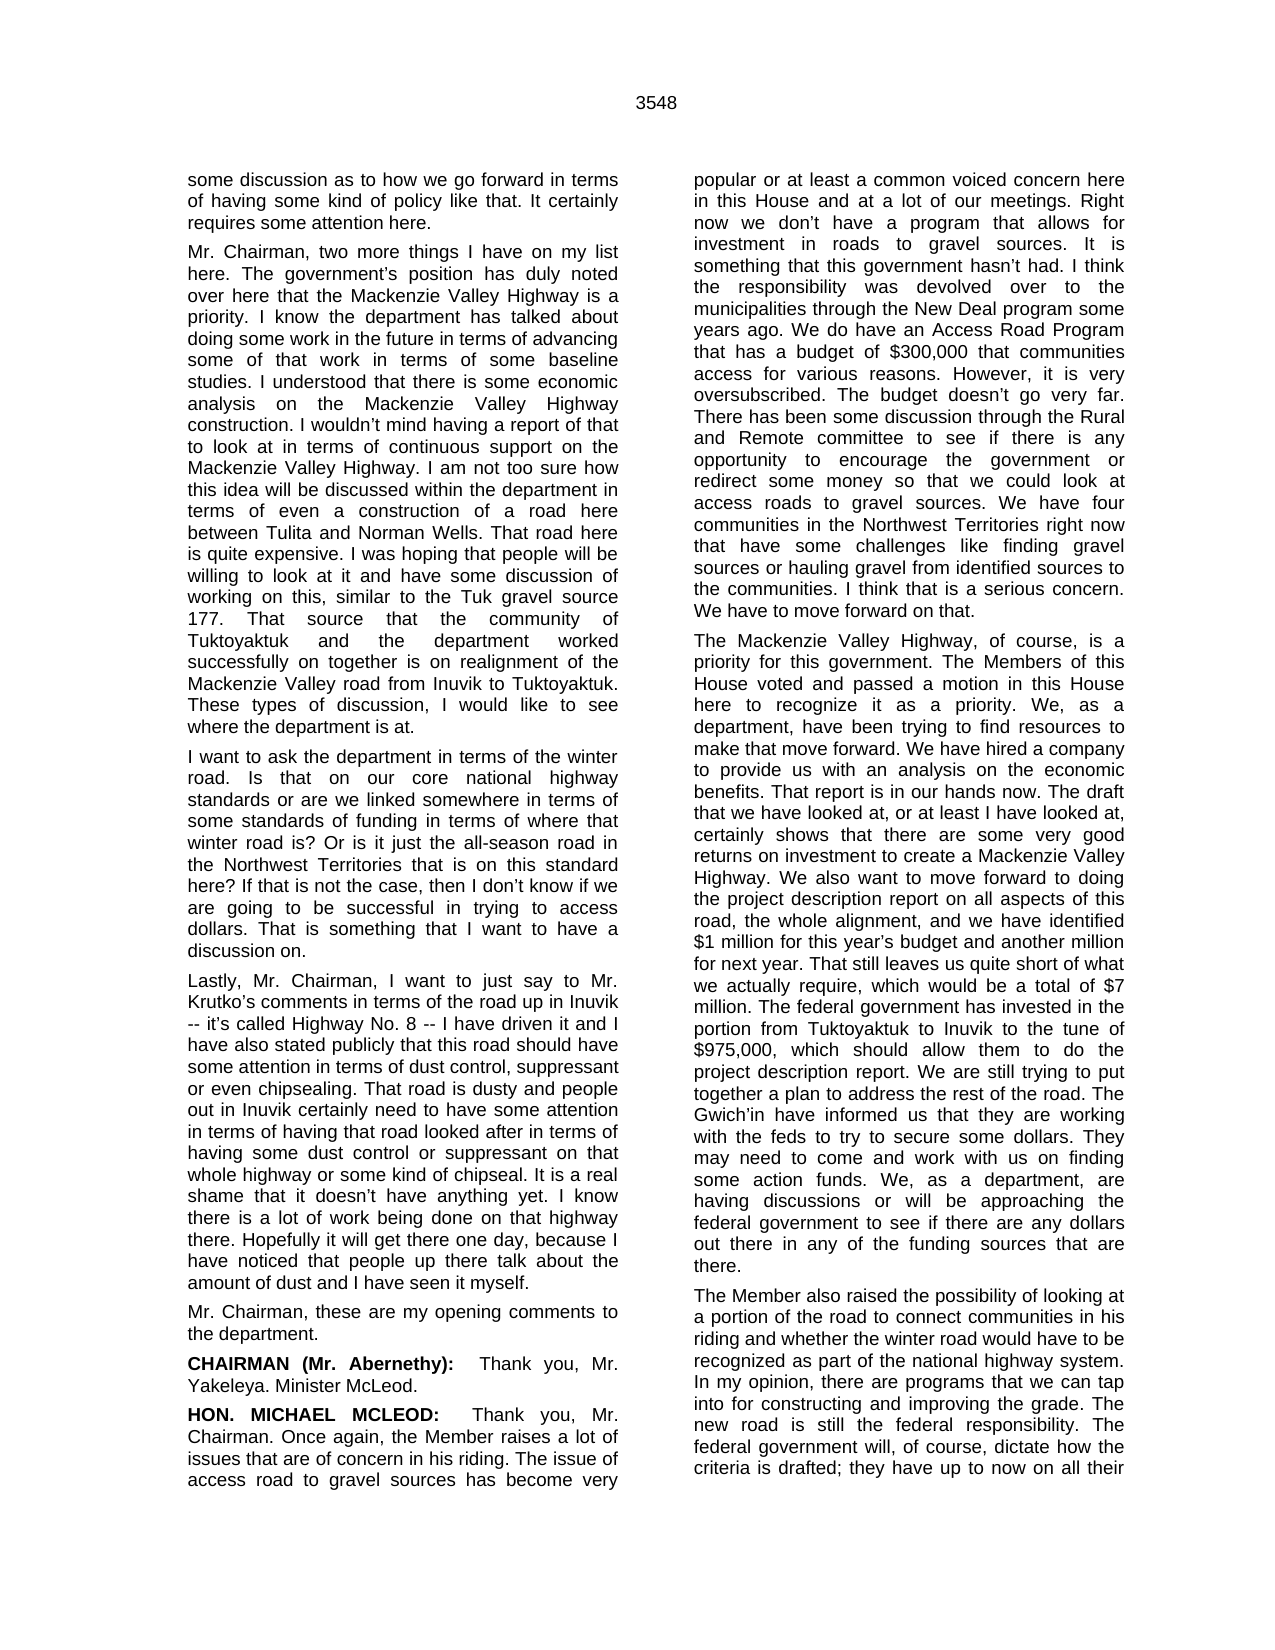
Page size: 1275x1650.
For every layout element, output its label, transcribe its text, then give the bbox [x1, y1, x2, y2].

text I want to ask the department in terms of the winter road. Is that on our core national highway standards or are we linked somewhere in terms of some standards of funding in terms of where that winter road is? Or is it just the all-season road in the Northwest Territories that is on this standard here? If that is not the case, then I don’t know if we are going to be successful in trying to access dollars. That is something that I want to have a discussion on. [187, 746, 619, 961]
text Mr. Chairman, two more things I have on my list here. The government’s position has duly noted over here that the Mackenzie Valley Highway is a priority. I know the department has talked about doing some work in the future in terms of advancing some of that work in terms of some baseline studies. I understood that there is some economic analysis on the Mackenzie Valley Highway construction. I wouldn’t mind having a report of that to look at in terms of continuous support on the Mackenzie Valley Highway. I am not too sure how this idea will be discussed within the department in terms of even a construction of a road here between Tulita and Norman Wells. That road here is quite expensive. I was hoping that people will be willing to look at it and have some discussion of working on this, similar to the Tuk gravel source 177. That source that the community of Tuktoyaktuk and the department worked successfully on together is on realignment of the Mackenzie Valley road from Inuvik to Tuktoyaktuk. These types of discussion, I would like to see where the department is at. [187, 241, 619, 737]
text HON. MICHAEL MCLEOD: Thank you, Mr. Chairman. Once again, the Member raises a lot of issues that are of concern in his riding. The issue of access road to gravel sources has become very popular or at least a common voiced concern here in this House and at a lot of our meetings. Right now we don’t have a program that allows for investment in roads to gravel sources. It is something that this government hasn’t had. I think the responsibility was devolved over to the municipalities through the New Deal program some years ago. We do have an Access Road Program that has a budget of $300,000 that communities access for various reasons. However, it is very oversubscribed. The budget doesn’t go very far. There has been some discussion through the Rural and Remote committee to see if there is any opportunity to encourage the government or redirect some money so that we could look at access roads to gravel sources. We have four communities in the Northwest Territories right now that have some challenges like finding gravel sources or hauling gravel from identified sources to the communities. I think that is a serious concern. We have to move forward on that. [694, 168, 1125, 621]
text Lastly, Mr. Chairman, I want to just say to Mr. Krutko’s comments in terms of the road up in Inuvik -- it’s called Highway No. 8 -- I have driven it and I have also stated publicly that this road should have some attention in terms of dust control, suppressant or even chipsealing. That road is dusty and people out in Inuvik certainly need to have some attention in terms of having that road looked after in terms of having some dust control or suppressant on that whole highway or some kind of chipseal. It is a real shame that it doesn’t have anything yet. I know there is a lot of work being done on that highway there. Hopefully it will get there one day, because I have noticed that people up there talk about the amount of dust and I have seen it myself. [187, 969, 619, 1293]
text The Mackenzie Valley Highway, of course, is a priority for this government. The Members of this House voted and passed a motion in this House here to recognize it as a priority. We, as a department, have been trying to find resources to make that move forward. We have hired a company to provide us with an analysis on the economic benefits. That report is in our hands now. The draft that we have looked at, or at least I have looked at, certainly shows that there are some very good returns on investment to create a Mackenzie Valley Highway. We also want to move forward to doing the project description report on all aspects of this road, the whole alignment, and we have identified $1 million for this year’s budget and another million for next year. That still leaves us quite short of what we actually require, which would be a total of $7 million. The federal government has invested in the portion from Tuktoyaktuk to Inuvik to the tune of $975,000, which should allow them to do the project description report. We are still trying to put together a plan to address the rest of the road. The Gwich’in have informed us that they are working with the feds to try to secure some dollars. They may need to come and work with us on finding some action funds. We, as a department, are having discussions or will be approaching the federal government to see if there are any dollars out there in any of the funding sources that are there. [694, 629, 1125, 1276]
text Mr. Chairman, these are my opening comments to the department. [187, 1301, 619, 1344]
text CHAIRMAN (Mr. Abernethy): Thank you, Mr. Yakeleya. Minister McLeod. [187, 1353, 619, 1396]
